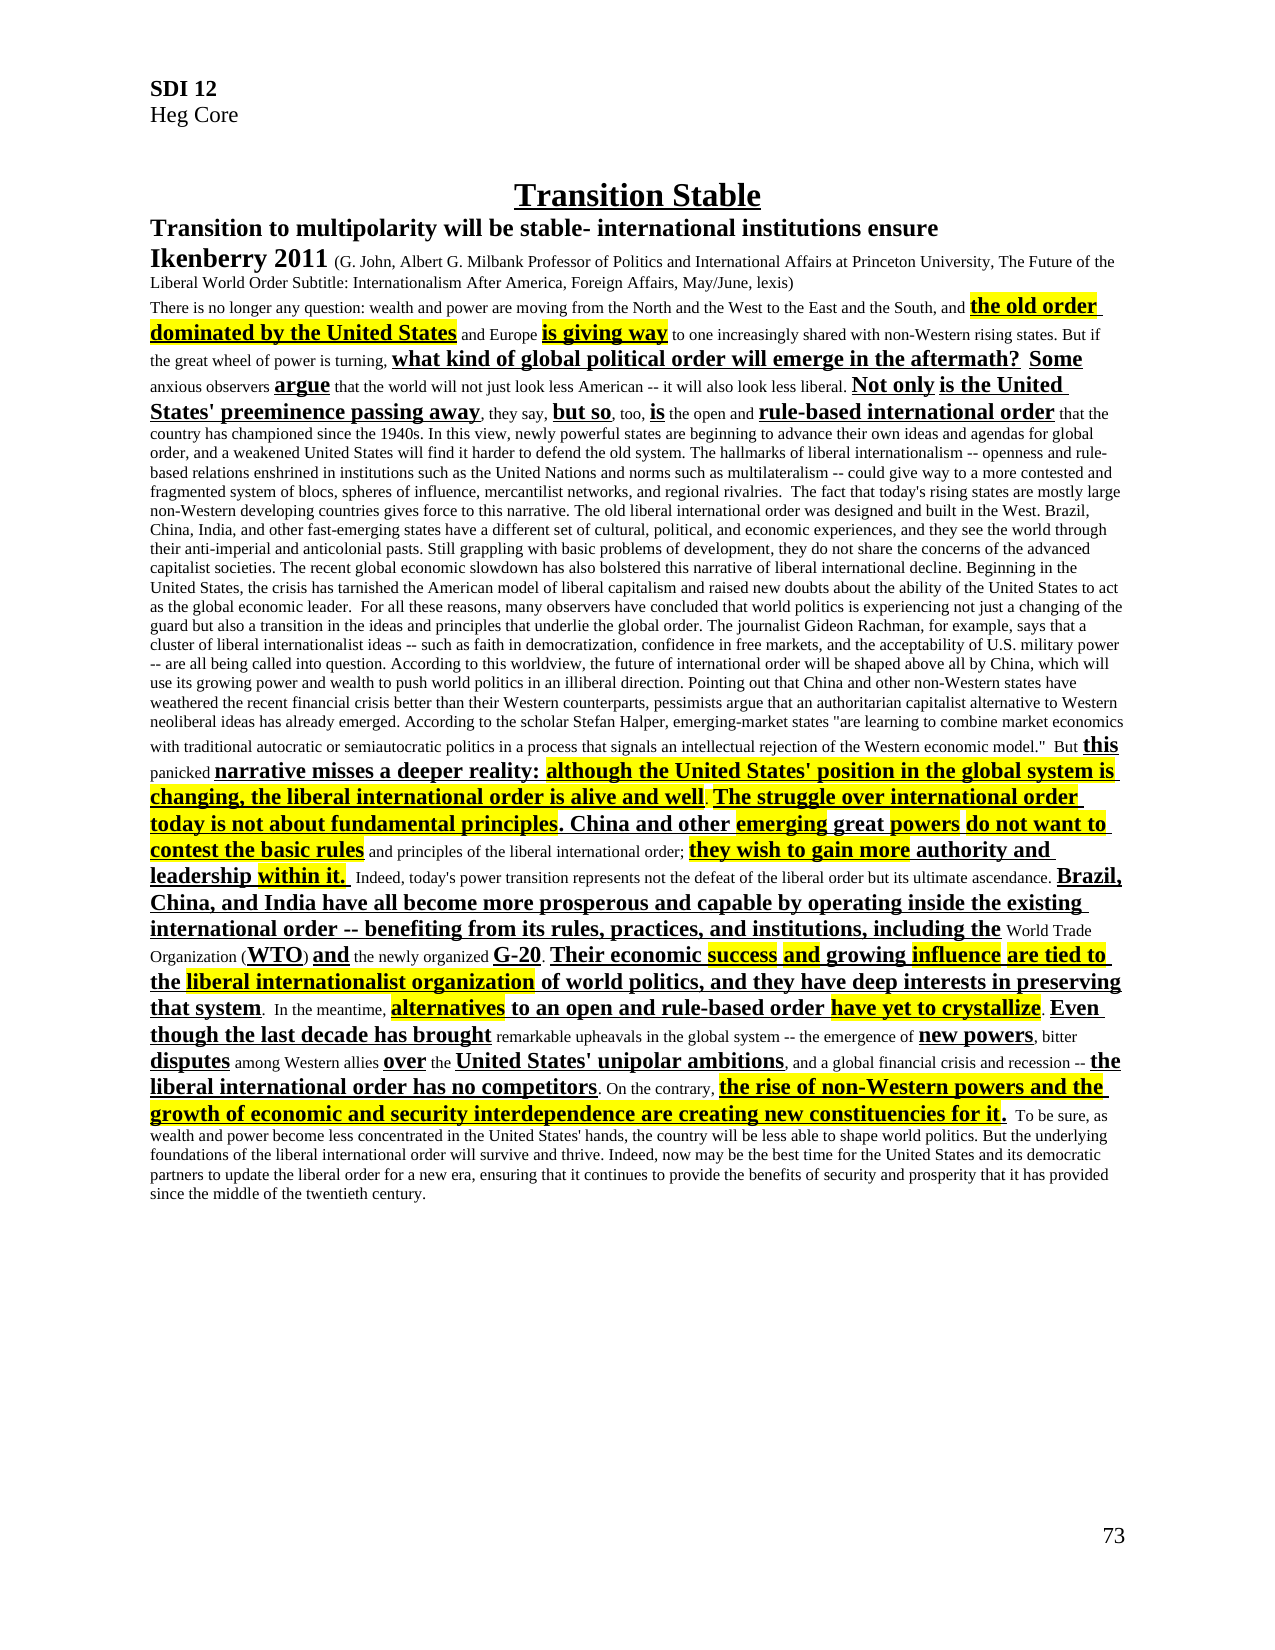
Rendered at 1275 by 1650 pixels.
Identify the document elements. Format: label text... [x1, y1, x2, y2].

text There is no longer any question: wealth and power are moving from the North and the West to the East and the South, and the old order dominated by the United States and Europe is giving way to one increasingly shared with non-Western rising states. But if the great wheel of power is turning, what kind of global political order will emerge in the aftermath? Some anxious observers argue that the world will not just look less American -- it will also look less liberal. Not only is the United States' preeminence passing away, they say, but so, too, is the open and rule-based international order that the country has championed since the 1940s. In this view, newly powerful states are beginning to advance their own ideas and agendas for global order, and a weakened United States will find it harder to defend the old system. The hallmarks of liberal internationalism -- openness and rule-based relations enshrined in institutions such as the United Nations and norms such as multilateralism -- could give way to a more contested and fragmented system of blocs, spheres of influence, mercantilist networks, and regional rivalries. The fact that today's rising states are mostly large non-Western developing countries gives force to this narrative. The old liberal international order was designed and built in the West. Brazil, China, India, and other fast-emerging states have a different set of cultural, political, and economic experiences, and they see the world through their anti-imperial and anticolonial pasts. Still grappling with basic problems of development, they do not share the concerns of the advanced capitalist societies. The recent global economic slowdown has also bolstered this narrative of liberal international decline. Beginning in the United States, the crisis has tarnished the American model of liberal capitalism and raised new doubts about the ability of the United States to act as the global economic leader. For all these reasons, many observers have concluded that world politics is experiencing not just a changing of the guard but also a transition in the ideas and principles that underlie the global order. The journalist Gideon Rachman, for example, says that a cluster of liberal internationalist ideas -- such as faith in democratization, confidence in free markets, and the acceptability of U.S. military power -- are all being called into question. According to this worldview, the future of international order will be shaped above all by China, which will use its growing power and wealth to push world politics in an illiberal direction. Pointing out that China and other non-Western states have weathered the recent financial crisis better than their Western counterparts, pessimists argue that an authoritarian capitalist alternative to Western neoliberal ideas has already emerged. According to the scholar Stefan Halper, emerging-market states "are learning to combine market economics with traditional autocratic or semiautocratic politics in a process that signals an intellectual rejection of the Western economic model." But this panicked narrative misses a deeper reality: although the United States' position in the global system is changing, the liberal international order is alive and well. The struggle over international order today is not about fundamental principles. China and other emerging great powers do not want to contest the basic rules and principles of the liberal international order; they wish to gain more authority and leadership within it. Indeed, today's power transition represents not the defeat of the liberal order but its ultimate ascendance. Brazil, China, and India have all become more prosperous and capable by operating inside the existing international order -- benefiting from its rules, practices, and institutions, including the World Trade Organization (WTO) and the newly organized G-20. Their economic success and growing influence are tied to the liberal internationalist organization of world politics, and they have deep interests in preserving that system. In the meantime, alternatives to an open and rule-based order have yet to crystallize. Even though the last decade has brought remarkable upheavals in the global system -- the emergence of new powers, bitter disputes among Western allies over the United States' unipolar ambitions, and a global financial crisis and recession -- the liberal international order has no competitors. On the contrary, the rise of non-Western powers and the growth of economic and security interdependence are creating new constituencies for it. To be sure, as wealth and power become less concentrated in the United States' hands, the country will be less able to shape world politics. But the underlying foundations of the liberal international order will survive and thrive. Indeed, now may be the best time for the United States and its democratic partners to update the liberal order for a new era, ensuring that it continues to provide the benefits of security and prosperity that it has provided since the middle of the twentieth century. [150, 292, 1125, 1203]
subtitle Transition Stable [150, 175, 1125, 213]
text Transition to multipolarity will be stable- international institutions ensure [150, 213, 1125, 242]
text Ikenberry 2011 (G. John, Albert G. Milbank Professor of Politics and International Affairs at Princeton University, The Future of the Liberal World Order Subtitle: Internationalism After America, Foreign Affairs, May/June, lexis) [150, 242, 1125, 292]
